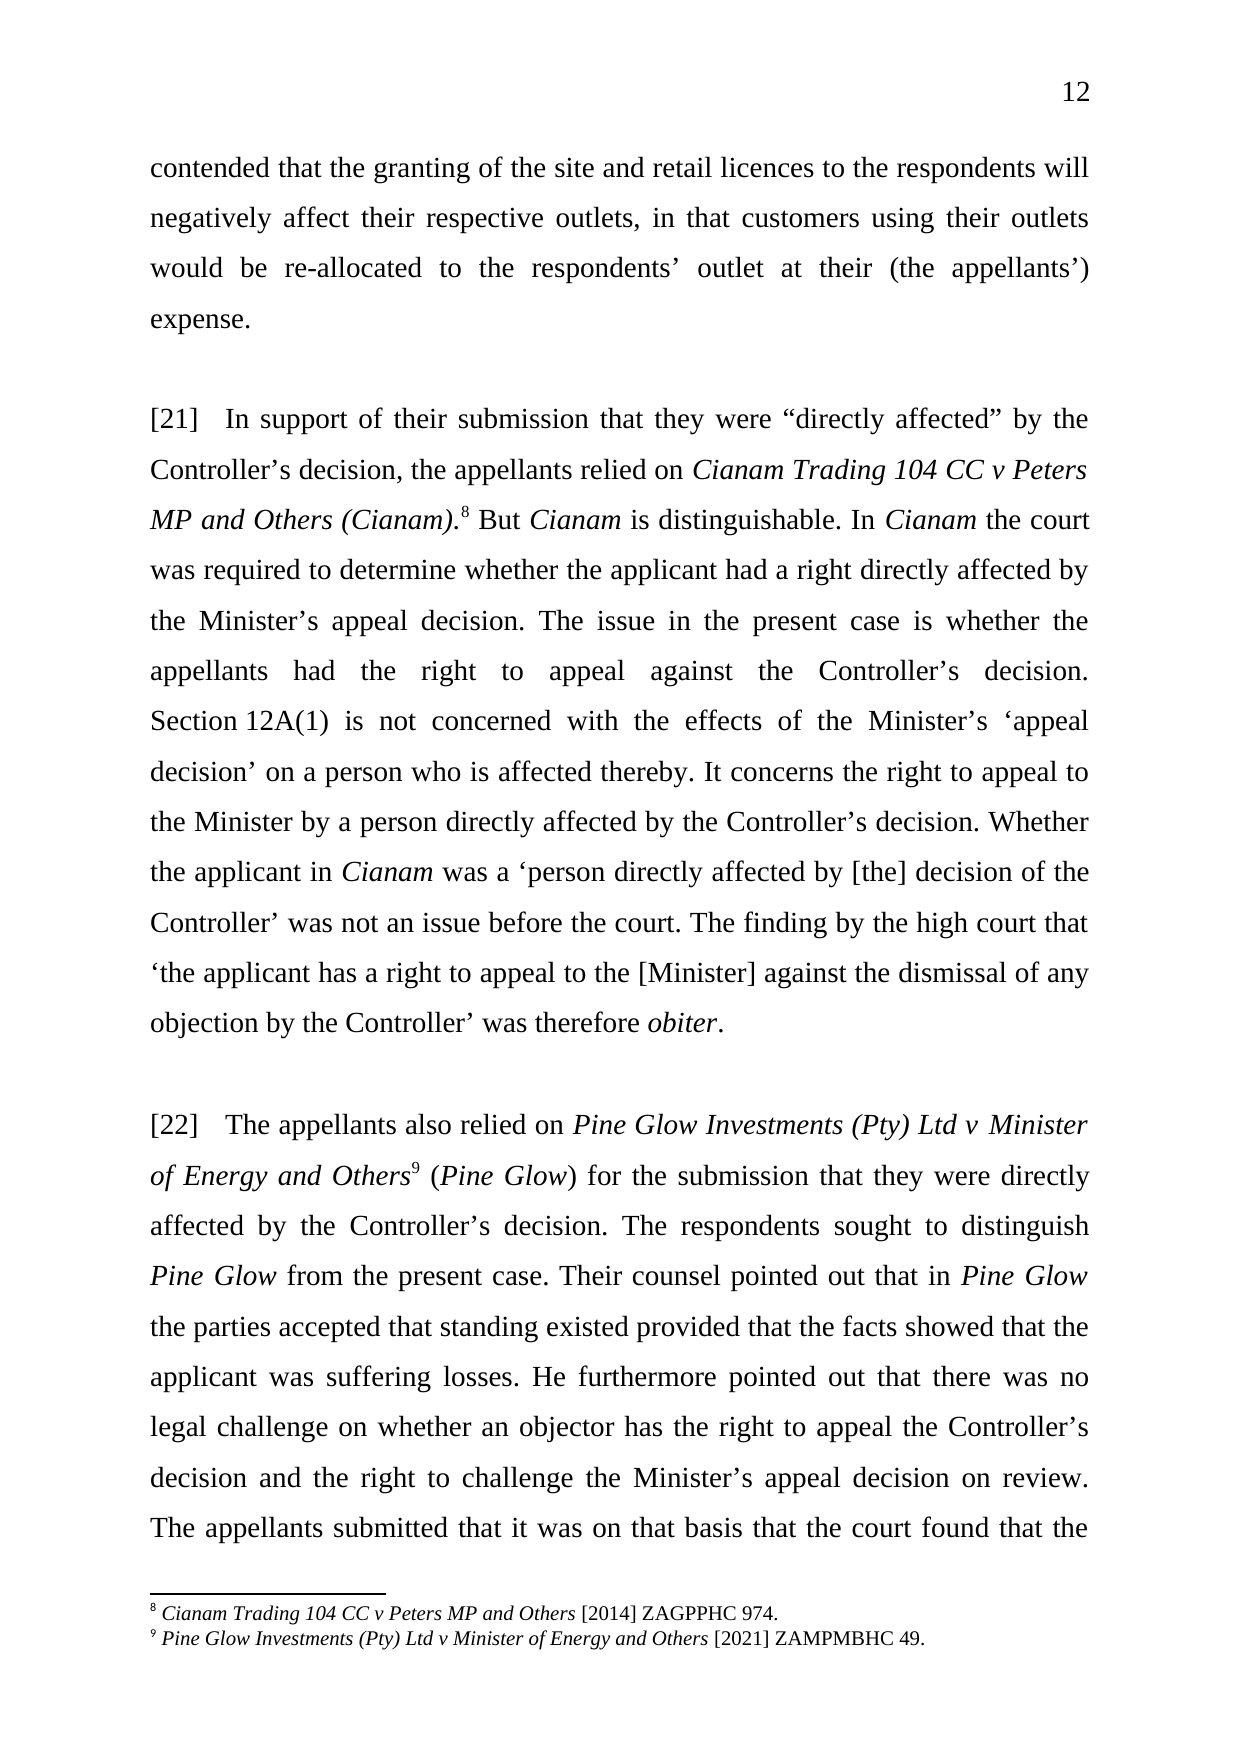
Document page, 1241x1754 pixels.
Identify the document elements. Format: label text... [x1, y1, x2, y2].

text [150, 150, 1090, 334]
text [150, 1107, 1090, 1543]
text [21] In support of their submission that they were “directly affected” by the Controller’s decision, the appellants relied on Cianam Trading 104 CC v Peters MP and Others (Cianam). But Cianam is distinguishable. In Cianam the court was required to determine whether the applicant had a right directly affected by the Minister’s appeal decision. The issue in the present case is whether the appellants had the right to appeal against the Controller’s decision. Section 12A(1) is not concerned with the effects of the Minister’s ‘appeal decision’ on a person who is affected thereby. It concerns the right to appeal to the Minister by a person directly affected by the Controller’s decision. Whether the applicant in Cianam was a ‘person directly affected by [the] decision of the Controller’ was not an issue before the court. The finding by the high court that ‘the applicant has a right to appeal to the [Minister] against the dismissal of any objection by the Controller’ was therefore obiter. [150, 402, 1090, 1039]
